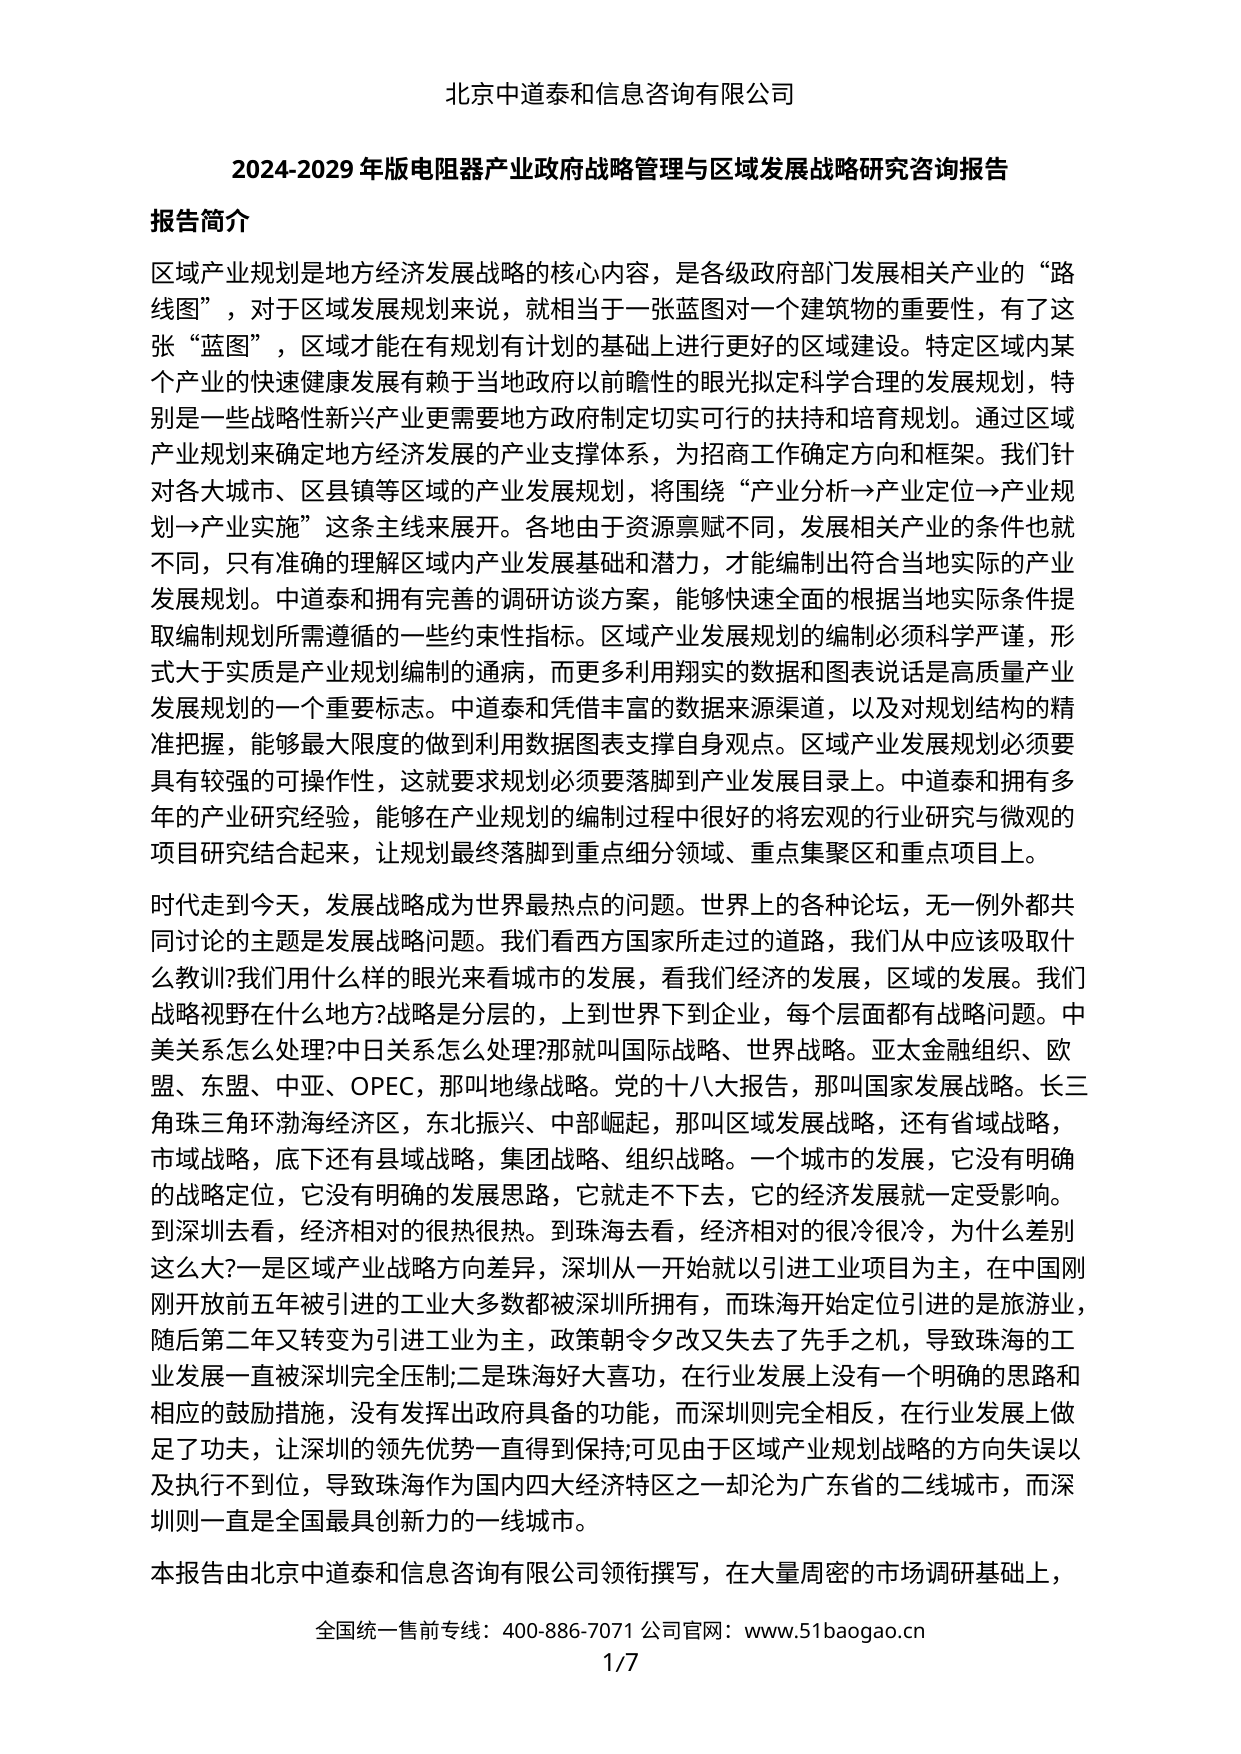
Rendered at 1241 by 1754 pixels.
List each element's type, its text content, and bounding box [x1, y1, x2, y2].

text 区域产业规划是地方经济发展战略的核心内容，是各级政府部门发展相关产业的“路线图”，对于区域发展规划来说，就相当于一张蓝图对一个建筑物的重要性，有了这张“蓝图”，区域才能在有规划有计划的基础上进行更好的区域建设。特定区域内某个产业的快速健康发展有赖于当地政府以前瞻性的眼光拟定科学合理的发展规划，特别是一些战略性新兴产业更需要地方政府制定切实可行的扶持和培育规划。通过区域产业规划来确定地方经济发展的产业支撑体系，为招商工作确定方向和框架。我们针对各大城市、区县镇等区域的产业发展规划，将围绕“产业分析→产业定位→产业规划→产业实施”这条主线来展开。各地由于资源禀赋不同，发展相关产业的条件也就不同，只有准确的理解区域内产业发展基础和潜力，才能编制出符合当地实际的产业发展规划。中道泰和拥有完善的调研访谈方案，能够快速全面的根据当地实际条件提取编制规划所需遵循的一些约束性指标。区域产业发展规划的编制必须科学严谨，形式大于实质是产业规划编制的通病，而更多利用翔实的数据和图表说话是高质量产业发展规划的一个重要标志。中道泰和凭借丰富的数据来源渠道，以及对规划结构的精准把握，能够最大限度的做到利用数据图表支撑自身观点。区域产业发展规划必须要具有较强的可操作性，这就要求规划必须要落脚到产业发展目录上。中道泰和拥有多年的产业研究经验，能够在产业规划的编制过程中很好的将宏观的行业研究与微观的项目研究结合起来，让规划最终落脚到重点细分领域、重点集聚区和重点项目上。 [150, 254, 1090, 870]
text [150, 1554, 1090, 1590]
text 报告简介 [150, 202, 1090, 238]
text 时代走到今天，发展战略成为世界最热点的问题。世界上的各种论坛，无一例外都共同讨论的主题是发展战略问题。我们看西方国家所走过的道路，我们从中应该吸取什么教训?我们用什么样的眼光来看城市的发展，看我们经济的发展，区域的发展。我们战略视野在什么地方?战略是分层的，上到世界下到企业，每个层面都有战略问题。中美关系怎么处理?中日关系怎么处理?那就叫国际战略、世界战略。亚太金融组织、欧盟、东盟、中亚、OPEC，那叫地缘战略。党的十八大报告，那叫国家发展战略。长三角珠三角环渤海经济区，东北振兴、中部崛起，那叫区域发展战略，还有省域战略，市域战略，底下还有县域战略，集团战略、组织战略。一个城市的发展，它没有明确的战略定位，它没有明确的发展思路，它就走不下去，它的经济发展就一定受影响。到深圳去看，经济相对的很热很热。到珠海去看，经济相对的很冷很冷，为什么差别这么大?一是区域产业战略方向差异，深圳从一开始就以引进工业项目为主，在中国刚刚开放前五年被引进的工业大多数都被深圳所拥有，而珠海开始定位引进的是旅游业，随后第二年又转变为引进工业为主，政策朝令夕改又失去了先手之机，导致珠海的工业发展一直被深圳完全压制;二是珠海好大喜功，在行业发展上没有一个明确的思路和相应的鼓励措施，没有发挥出政府具备的功能，而深圳则完全相反，在行业发展上做足了功夫，让深圳的领先优势一直得到保持;可见由于区域产业规划战略的方向失误以及执行不到位，导致珠海作为国内四大经济特区之一却沦为广东省的二线城市，而深圳则一直是全国最具创新力的一线城市。 [150, 886, 1090, 1538]
text 2024-2029年版电阻器产业政府战略管理与区域发展战略研究咨询报告 [150, 150, 1090, 186]
